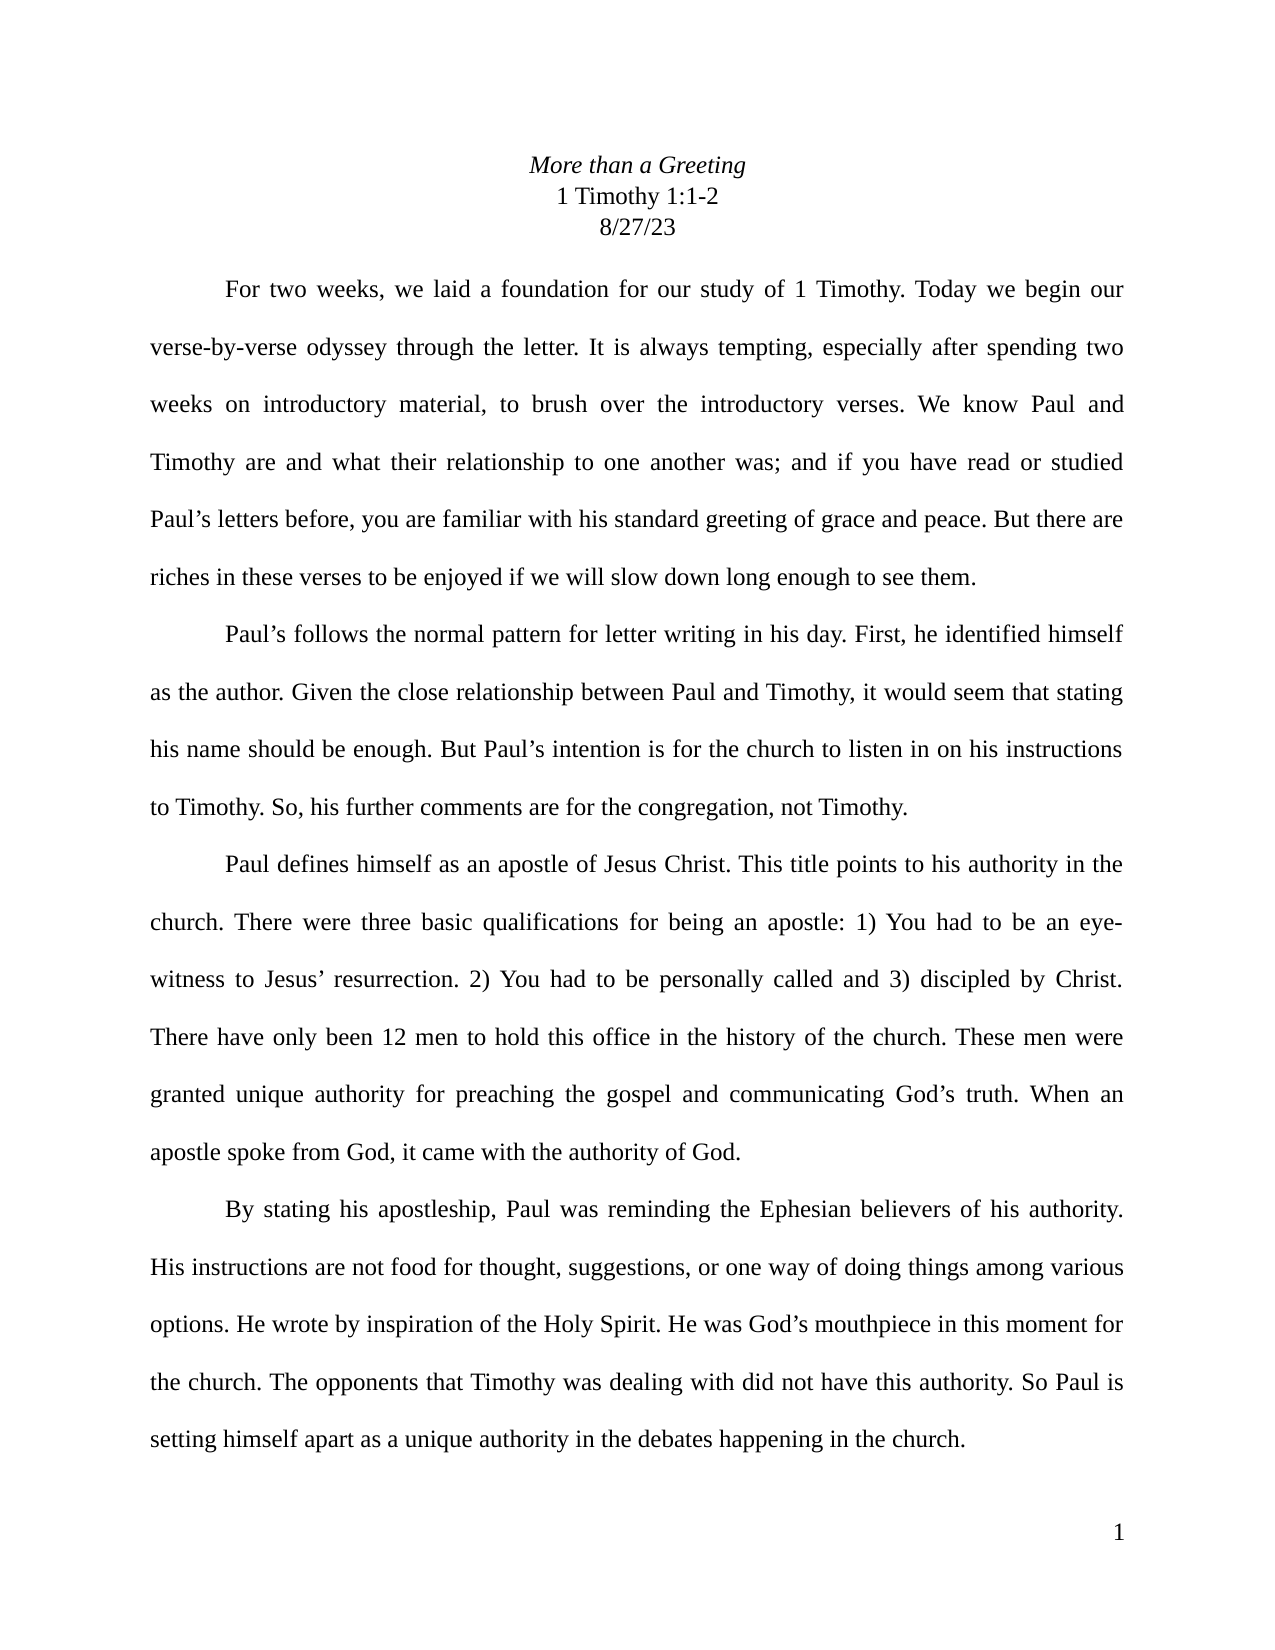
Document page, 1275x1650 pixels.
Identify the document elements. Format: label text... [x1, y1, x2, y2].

text 8/27/23 [150, 212, 1125, 241]
text For two weeks, we laid a foundation for our study of 1 Timothy. Today we begin our verse-by-verse odyssey through the letter. It is always tempting, especially after spending two weeks on introductory material, to brush over the introductory verses. We know Paul and Timothy are and what their relationship to one another was; and if you have read or studied Paul’s letters before, you are familiar with his standard greeting of grace and peace. But there are riches in these verses to be enjoyed if we will slow down long enough to see them. [150, 274, 1125, 590]
text Paul’s follows the normal pattern for letter writing in his day. First, he identified himself as the author. Given the close relationship between Paul and Timothy, it would seem that stating his name should be enough. But Paul’s intention is for the church to listen in on his instructions to Timothy. So, his further comments are for the congregation, not Timothy. [150, 619, 1125, 820]
text 1 Timothy 1:1-2 [150, 181, 1125, 210]
text More than a Greeting [150, 150, 1125, 179]
text By stating his apostleship, Paul was reminding the Ephesian believers of his authority. His instructions are not food for thought, suggestions, or one way of doing things among various options. He wrote by inspiration of the Holy Spirit. He was God’s mouthpiece in this moment for the church. The opponents that Timothy was dealing with did not have this authority. So Paul is setting himself apart as a unique authority in the debates happening in the church. [150, 1194, 1125, 1453]
text Paul defines himself as an apostle of Jesus Christ. This title points to his authority in the church. There were three basic qualifications for being an apostle: 1) You had to be an eye-witness to Jesus’ resurrection. 2) You had to be personally called and 3) discipled by Christ. There have only been 12 men to hold this office in the history of the church. These men were granted unique authority for preaching the gospel and communicating God’s truth. When an apostle spoke from God, it came with the authority of God. [150, 849, 1125, 1165]
